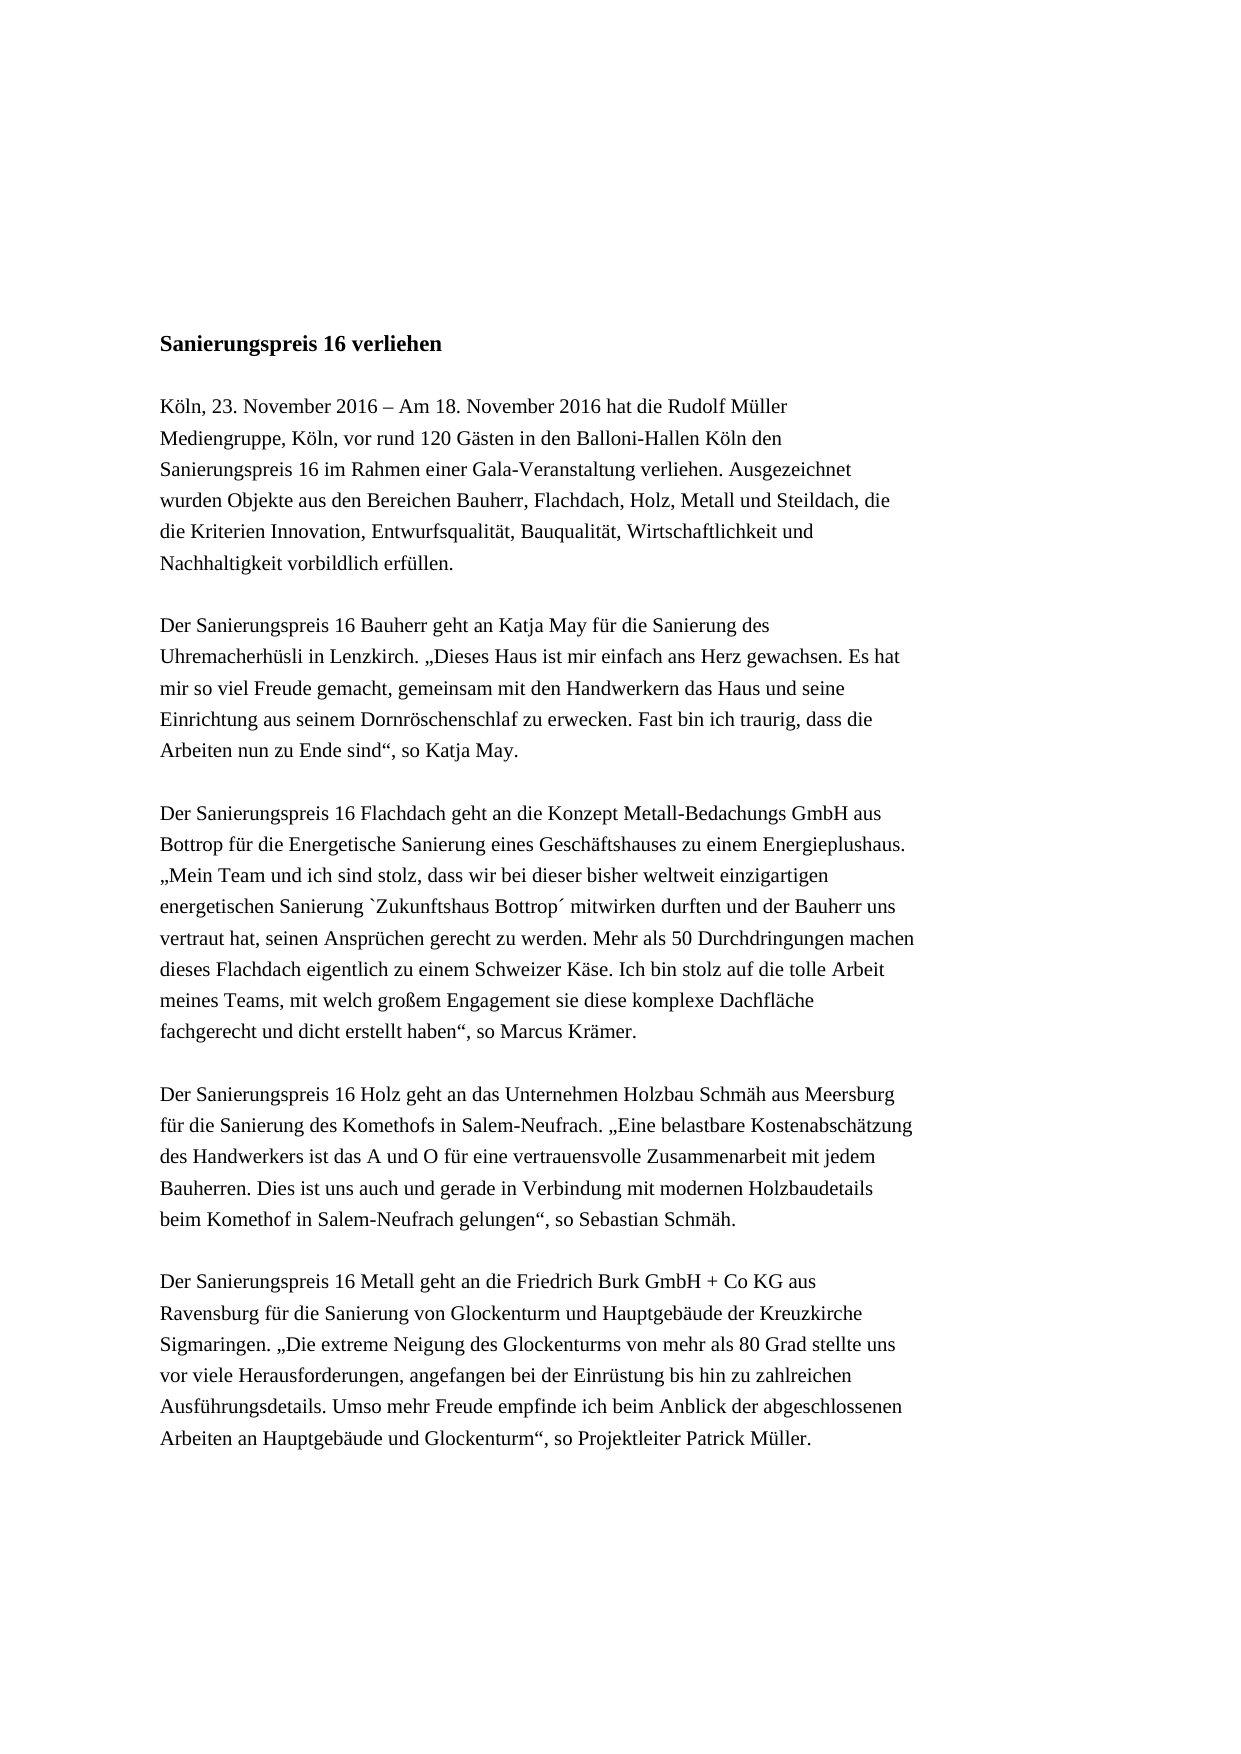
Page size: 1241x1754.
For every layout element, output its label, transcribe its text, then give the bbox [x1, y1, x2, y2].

text Der Sanierungspreis 16 Bauherr geht an Katja May für die Sanierung des Uhremacherhüsli in Lenzkirch. „Dieses Haus ist mir einfach ans Herz gewachsen. Es hat mir so viel Freude gemacht, gemeinsam mit den Handwerkern das Haus und seine Einrichtung aus seinem Dornröschenschlaf zu erwecken. Fast bin ich traurig, dass die Arbeiten nun zu Ende sind“, so Katja May. [159, 607, 915, 764]
text Sanierungspreis 16 verliehen [159, 326, 915, 357]
text Der Sanierungspreis 16 Flachdach geht an die Konzept Metall-Bedachungs GmbH aus Bottrop für die Energetische Sanierung eines Geschäftshauses zu einem Energieplushaus. [159, 795, 915, 857]
text Köln, 23. November 2016 – Am 18. November 2016 hat die Rudolf Müller Mediengruppe, Köln, vor rund 120 Gästen in den Balloni-Hallen Köln den Sanierungspreis 16 im Rahmen einer Gala-Veranstaltung verliehen. Ausgezeichnet wurden Objekte aus den Bereichen Bauherr, Flachdach, Holz, Metall und Steildach, die die Kriterien Innovation, Entwurfsqualität, Bauqualität, Wirtschaftlichkeit und Nachhaltigkeit vorbildlich erfüllen. [159, 389, 915, 576]
text Der Sanierungspreis 16 Metall geht an die Friedrich Burk GmbH + Co KG aus Ravensburg für die Sanierung von Glockenturm und Hauptgebäude der Kreuzkirche Sigmaringen. „Die extreme Neigung des Glockenturms von mehr als 80 Grad stellte uns vor viele Herausforderungen, angefangen bei der Einrüstung bis hin zu zahlreichen Ausführungsdetails. Umso mehr Freude empfinde ich beim Anblick der abgeschlossenen Arbeiten an Hauptgebäude und Glockenturm“, so Projektleiter Patrick Müller. [159, 1264, 915, 1451]
text „Mein Team und ich sind stolz, dass wir bei dieser bisher weltweit einzigartigen energetischen Sanierung `Zukunftshaus Bottrop´ mitwirken durften und der Bauherr uns vertraut hat, seinen Ansprüchen gerecht zu werden. Mehr als 50 Durchdringungen machen dieses Flachdach eigentlich zu einem Schweizer Käse. Ich bin stolz auf die tolle Arbeit meines Teams, mit welch großem Engagement sie diese komplexe Dachfläche fachgerecht und dicht erstellt haben“, so Marcus Krämer. [159, 857, 915, 1045]
text Der Sanierungspreis 16 Holz geht an das Unternehmen Holzbau Schmäh aus Meersburg für die Sanierung des Komethofs in Salem-Neufrach. „Eine belastbare Kostenabschätzung des Handwerkers ist das A und O für eine vertrauensvolle Zusammenarbeit mit jedem Bauherren. Dies ist uns auch und gerade in Verbindung mit modernen Holzbaudetails beim Komethof in Salem-Neufrach gelungen“, so Sebastian Schmäh. [159, 1076, 915, 1232]
